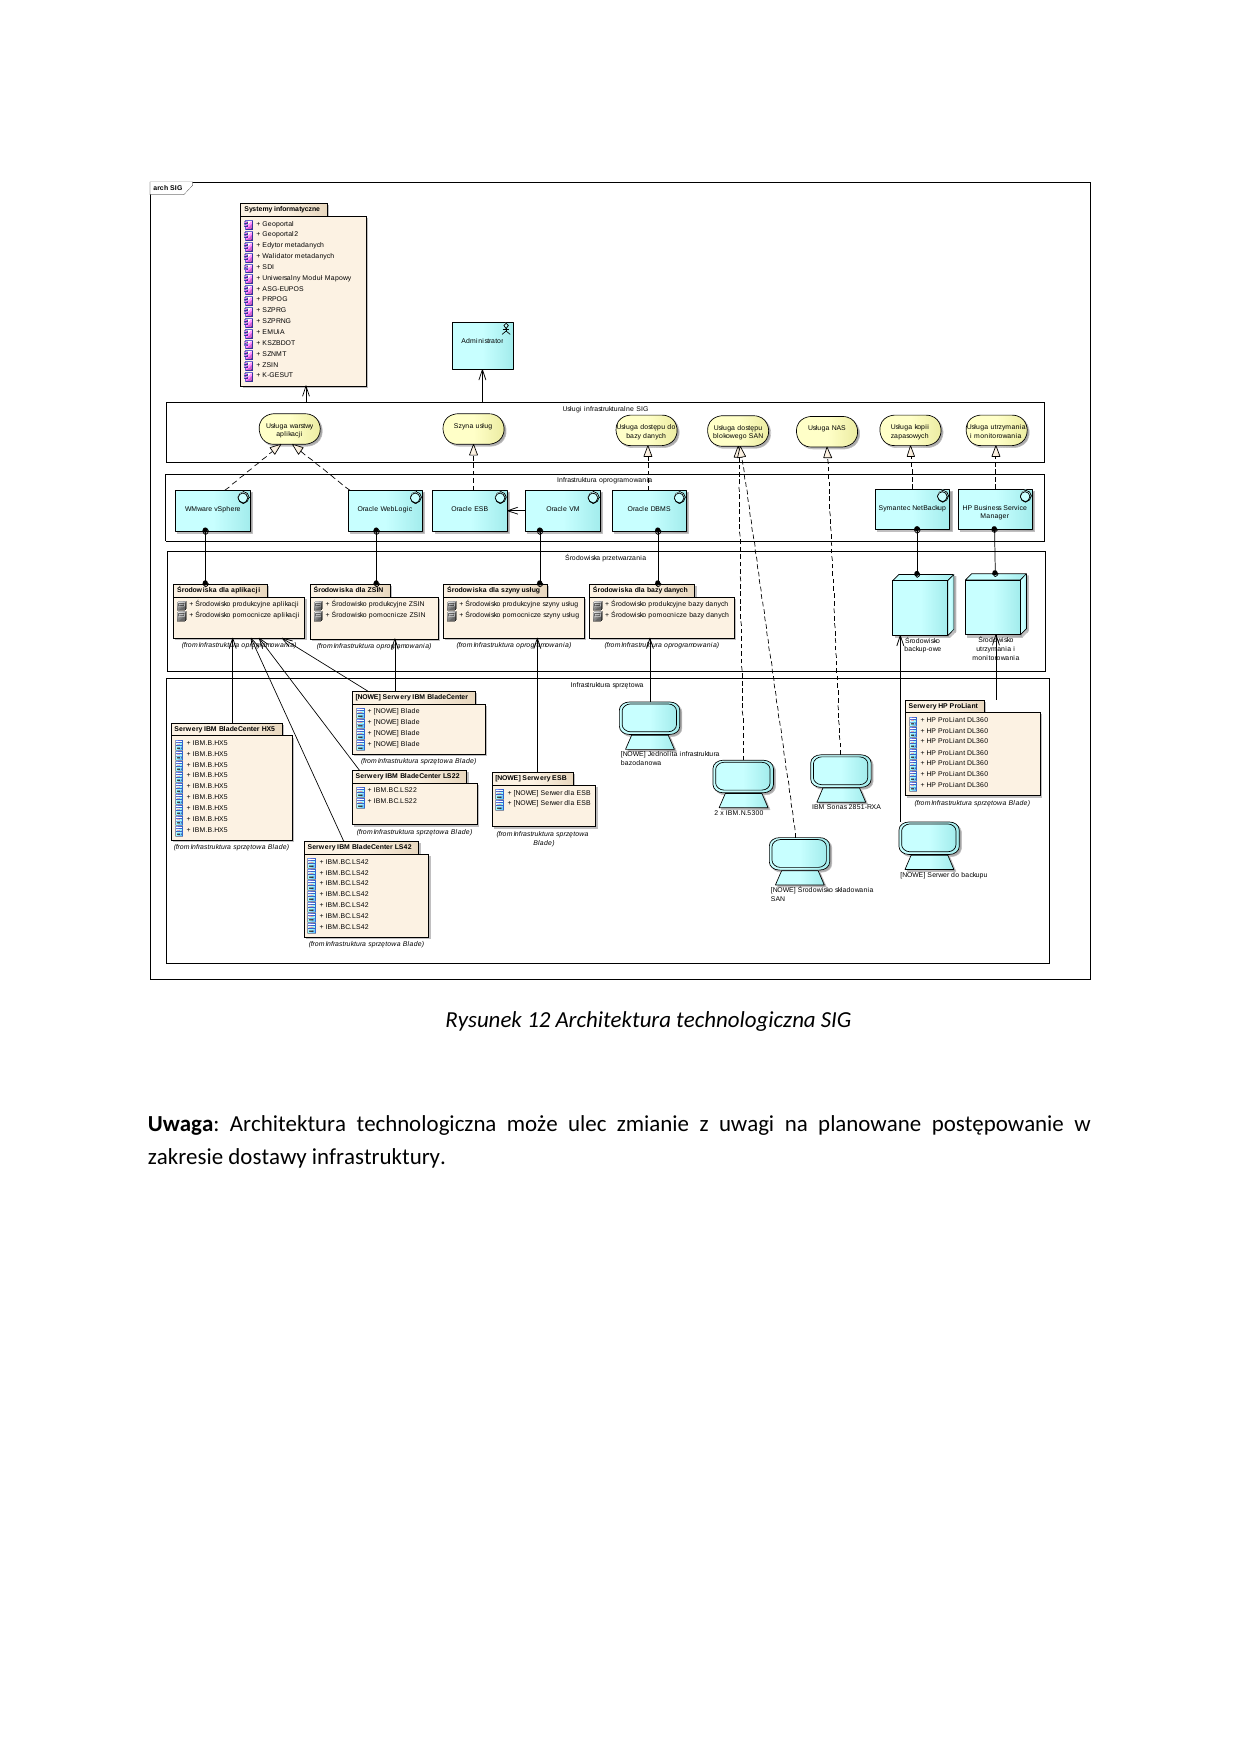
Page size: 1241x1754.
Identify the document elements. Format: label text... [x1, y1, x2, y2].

text Uwaga: Architektura technologiczna może ulec zmianie z uwagi na planowane postępowanie w zakresie dostawy infrastruktury. [148, 1109, 1093, 1170]
text Rysunek 12 Architektura technologiczna SIG [207, 1006, 1093, 1034]
